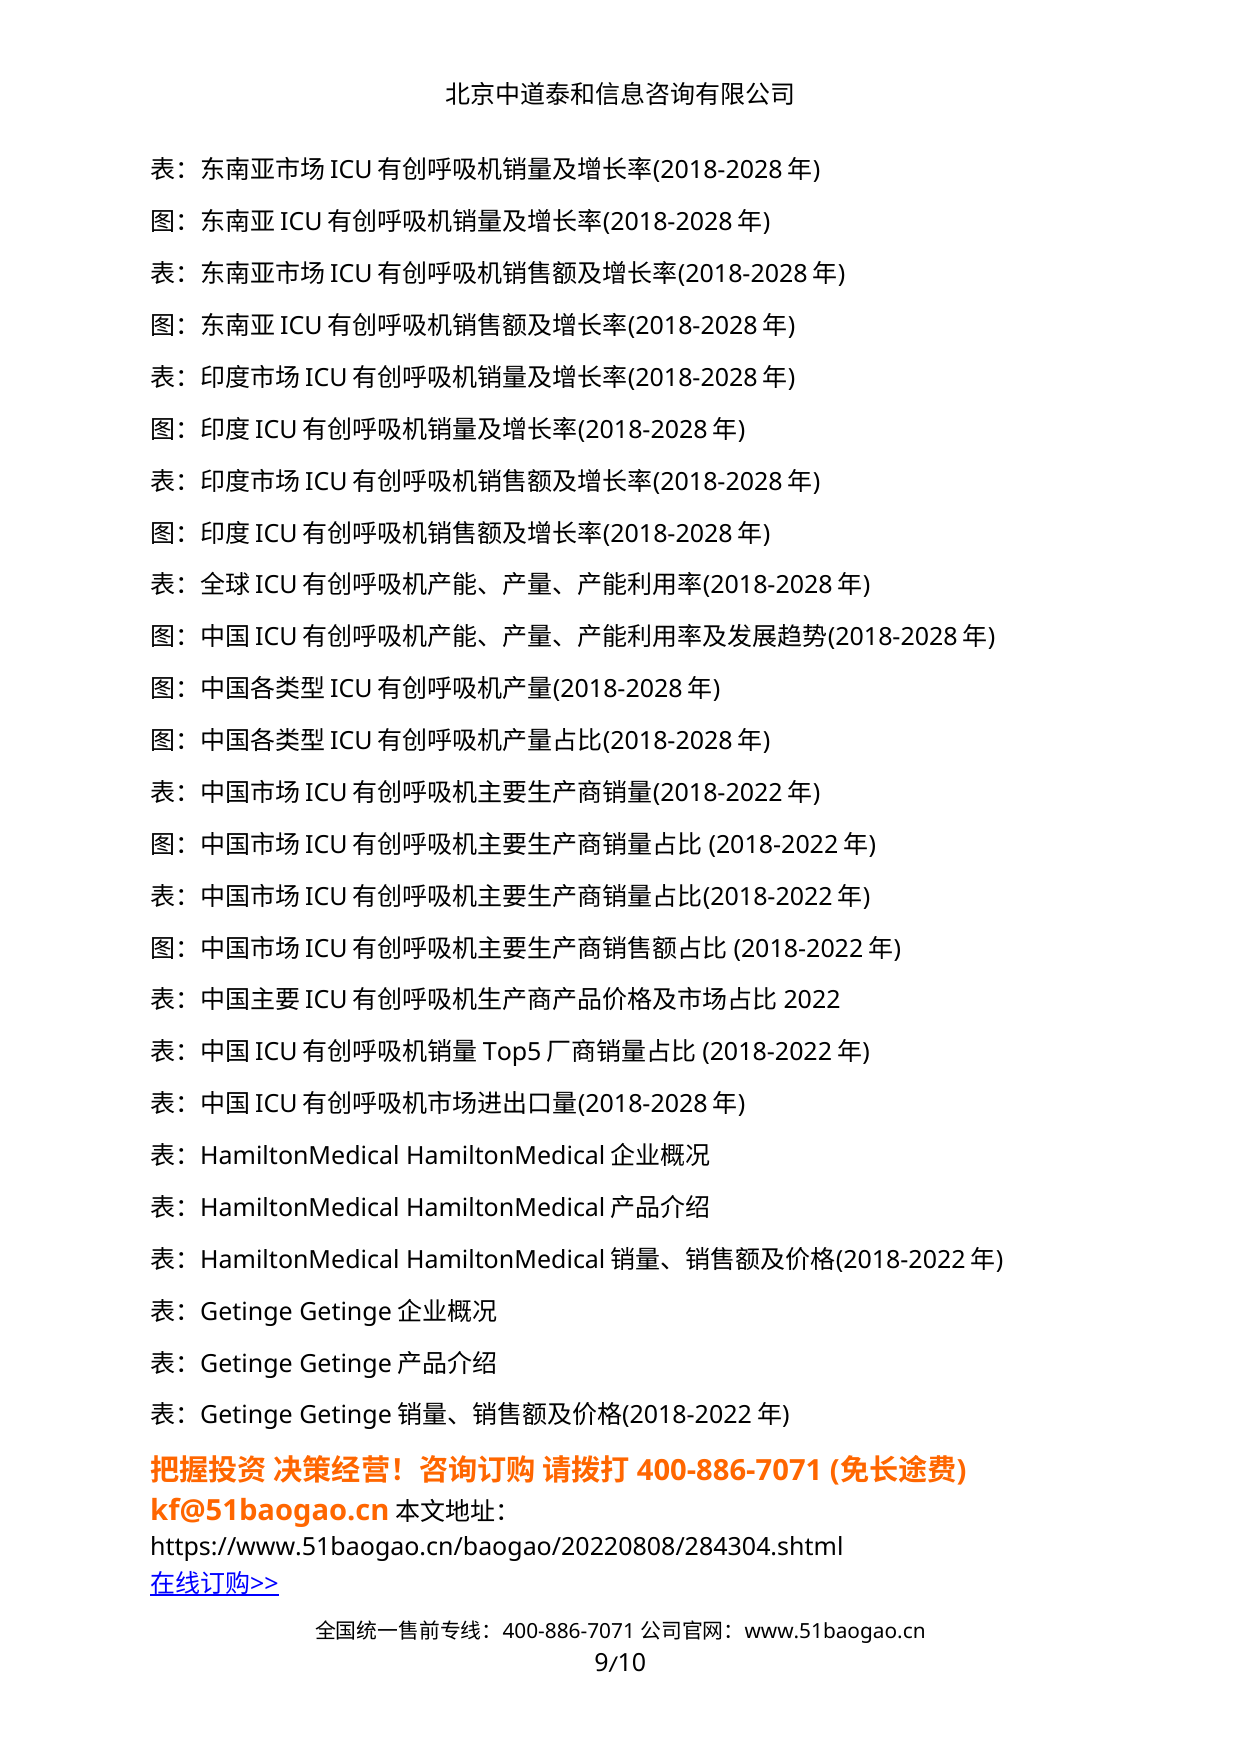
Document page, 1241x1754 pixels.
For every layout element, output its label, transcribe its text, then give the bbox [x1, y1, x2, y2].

text 图：东南亚ICU有创呼吸机销量及增长率(2018-2028年) [150, 202, 1090, 238]
text 图：中国ICU有创呼吸机产能、产量、产能利用率及发展趋势(2018-2028年) [150, 617, 1090, 653]
text 图：中国各类型ICU有创呼吸机产量占比(2018-2028年) [150, 721, 1090, 757]
text 表：中国市场ICU有创呼吸机主要生产商销量(2018-2022年) [150, 772, 1090, 809]
text 表：HamiltonMedical HamiltonMedical产品介绍 [150, 1187, 1090, 1224]
text 表：东南亚市场ICU有创呼吸机销量及增长率(2018-2028年) [150, 150, 1090, 186]
text 表：东南亚市场ICU有创呼吸机销售额及增长率(2018-2028年) [150, 254, 1090, 290]
text 图：印度ICU有创呼吸机销售额及增长率(2018-2028年) [150, 513, 1090, 549]
text 表：HamiltonMedical HamiltonMedical销量、销售额及价格(2018-2022年) [150, 1239, 1090, 1276]
text 表：印度市场ICU有创呼吸机销售额及增长率(2018-2028年) [150, 461, 1090, 497]
text 图：中国各类型ICU有创呼吸机产量(2018-2028年) [150, 669, 1090, 705]
text 表：中国市场ICU有创呼吸机主要生产商销量占比(2018-2022年) [150, 876, 1090, 912]
text 表：HamiltonMedical HamiltonMedical企业概况 [150, 1136, 1090, 1172]
text 图：中国市场ICU有创呼吸机主要生产商销售额占比 (2018-2022年) [150, 928, 1090, 964]
text 表：中国主要ICU有创呼吸机生产商产品价格及市场占比 2022 [150, 980, 1090, 1016]
text 表：全球ICU有创呼吸机产能、产量、产能利用率(2018-2028年) [150, 565, 1090, 601]
text 表：印度市场ICU有创呼吸机销量及增长率(2018-2028年) [150, 357, 1090, 394]
text 图：中国市场ICU有创呼吸机主要生产商销量占比 (2018-2022年) [150, 824, 1090, 861]
text 表：中国ICU有创呼吸机销量Top5厂商销量占比 (2018-2022年) [150, 1032, 1090, 1068]
text 图：东南亚ICU有创呼吸机销售额及增长率(2018-2028年) [150, 306, 1090, 342]
text 表：Getinge Getinge产品介绍 [150, 1343, 1090, 1379]
text 把握投资 决策经营！咨询订购 请拨打 400-886-7071 (免长途费) kf@51baogao.cn本文地址：https://www.51baogao.cn/baogao/20220808/284304.shtml [150, 1447, 1090, 1563]
text 表：Getinge Getinge销量、销售额及价格(2018-2022年) [150, 1395, 1090, 1431]
text 表：Getinge Getinge企业概况 [150, 1291, 1090, 1327]
text 表：中国ICU有创呼吸机市场进出口量(2018-2028年) [150, 1084, 1090, 1120]
text 在线订购>> [150, 1563, 1090, 1599]
text 图：印度ICU有创呼吸机销量及增长率(2018-2028年) [150, 409, 1090, 446]
